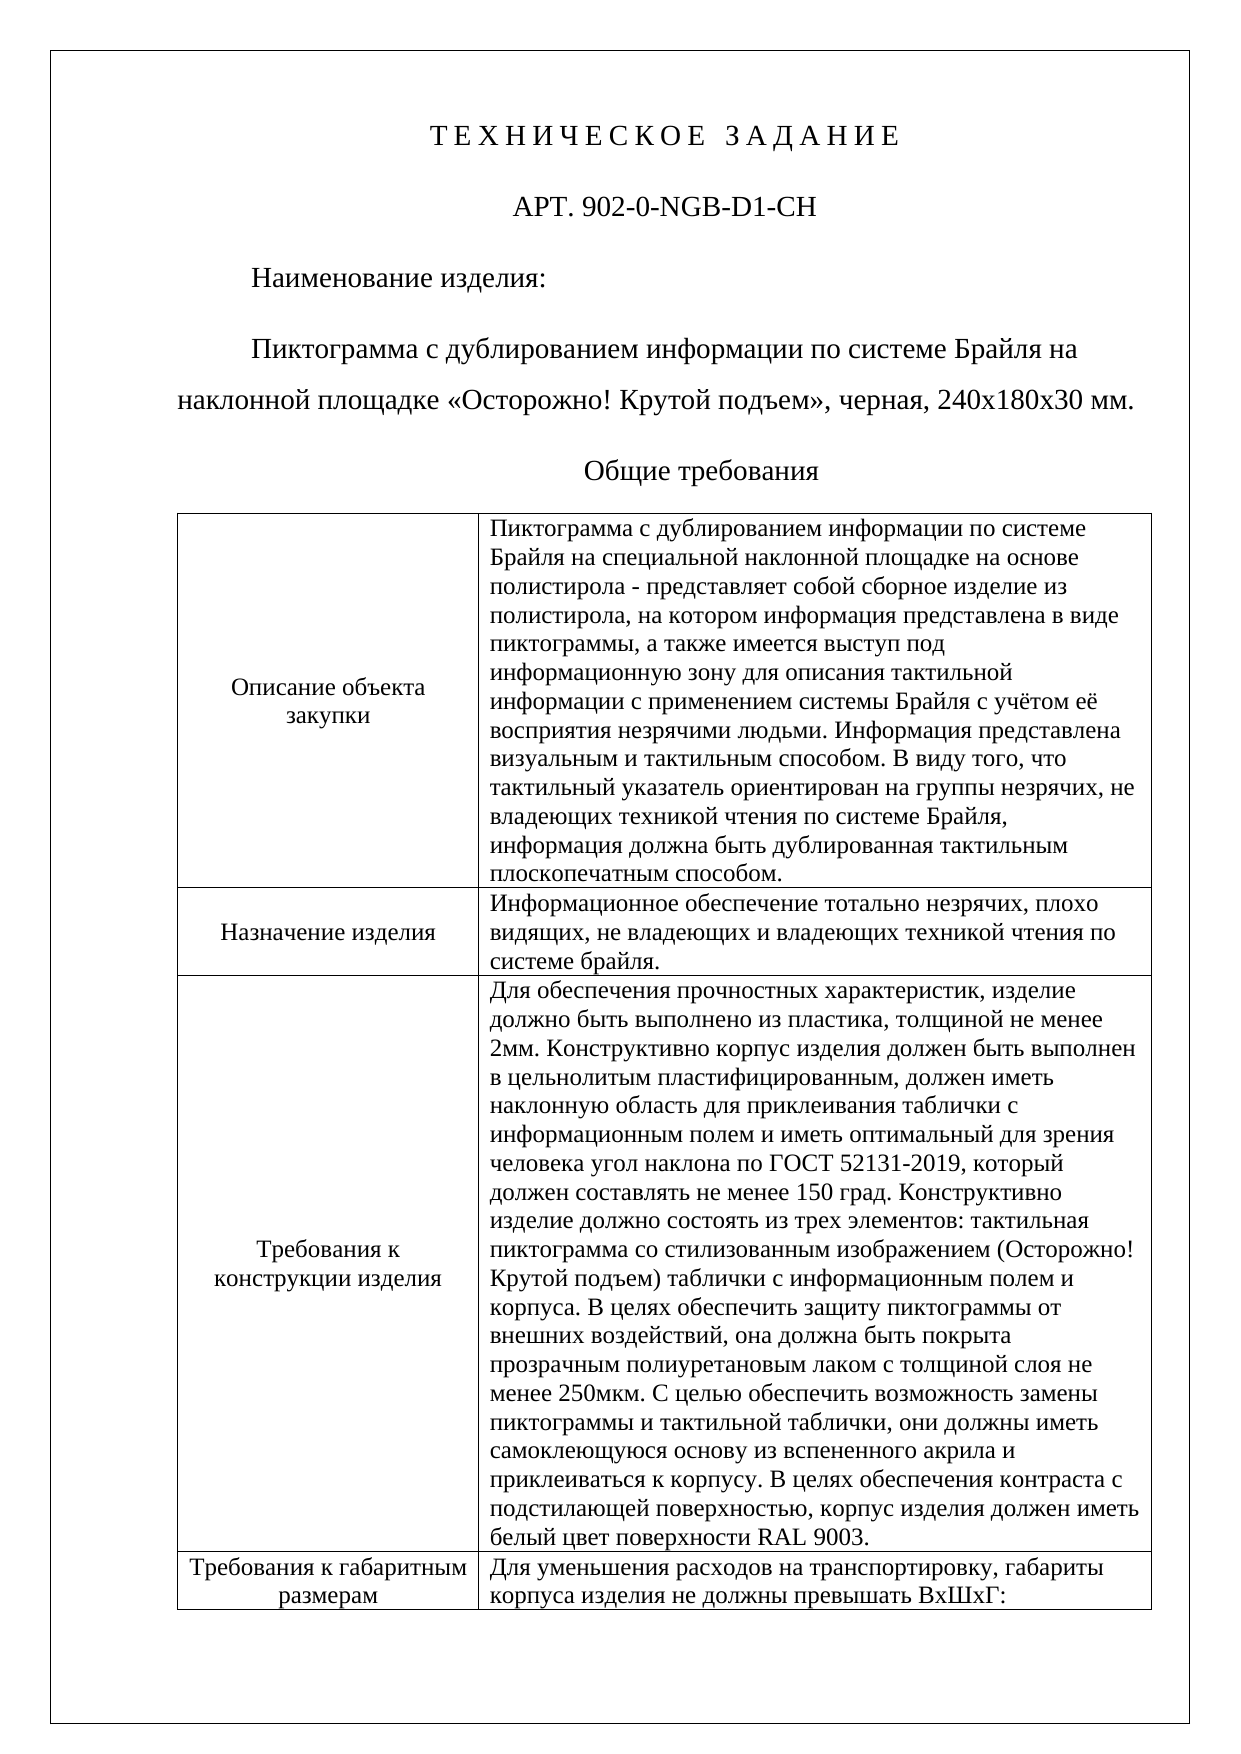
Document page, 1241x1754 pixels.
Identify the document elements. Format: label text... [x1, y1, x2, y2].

table_header Пиктограмма с дублированием информации по системе Брайля на специальной наклонной площадке на основе полистирола - представляет собой сборное изделие из полистирола, на котором информация представлена в виде пиктограммы, а также имеется выступ под информационную зону для описания тактильной информации с применением системы Брайля с учётом её восприятия незрячими людьми. Информация представлена визуальным и тактильным способом. В виду того, что тактильный указатель ориентирован на группы незрячих, не владеющих техникой чтения по системе Брайля, информация должна быть дублированная тактильным плоскопечатным способом. [479, 514, 1151, 887]
text АРТ. 902-0-NGB-D1-CH [177, 189, 1152, 223]
table_cell Требования к конструкции изделия [178, 976, 478, 1551]
text Наименование изделия: [177, 260, 1152, 294]
table_cell Назначение изделия [178, 888, 478, 974]
table_cell Информационное обеспечение тотально незрячих, плохо видящих, не владеющих и владеющих техникой чтения по системе брайля. [479, 888, 1151, 974]
text Пиктограмма с дублированием информации по системе Брайля на наклонной площадке «Осторожно! Крутой подъем», черная, 240х180х30 мм. [177, 332, 1152, 415]
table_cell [479, 1552, 1151, 1609]
text ТЕХНИЧЕСКОЕ ЗАДАНИЕ [177, 118, 1152, 152]
table_cell Для обеспечения прочностных характеристик, изделие должно быть выполнено из пластика, толщиной не менее 2мм. Конструктивно корпус изделия должен быть выполнен в цельнолитым пластифицированным, должен иметь наклонную область для приклеивания таблички с информационным полем и иметь оптимальный для зрения человека угол наклона по ГОСТ 52131-2019, который должен составлять не менее 150 град. Конструктивно изделие должно состоять из трех элементов: тактильная пиктограмма со стилизованным изображением (Осторожно! Крутой подъем) таблички с информационным полем и корпуса. В целях обеспечить защиту пиктограммы от внешних воздействий, она должна быть покрыта прозрачным полиуретановым лаком с толщиной слоя не менее 250мкм. С целью обеспечить возможность замены пиктограммы и тактильной таблички, они должны иметь самоклеющуюся основу из вспененного акрила и приклеиваться к корпусу. В целях обеспечения контраста с подстилающей поверхностью, корпус изделия должен иметь белый цвет поверхности RAL 9003. [479, 976, 1151, 1551]
text Общие требования [177, 453, 1152, 487]
table_header Описание объекта закупки [178, 514, 478, 887]
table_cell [178, 1552, 478, 1609]
